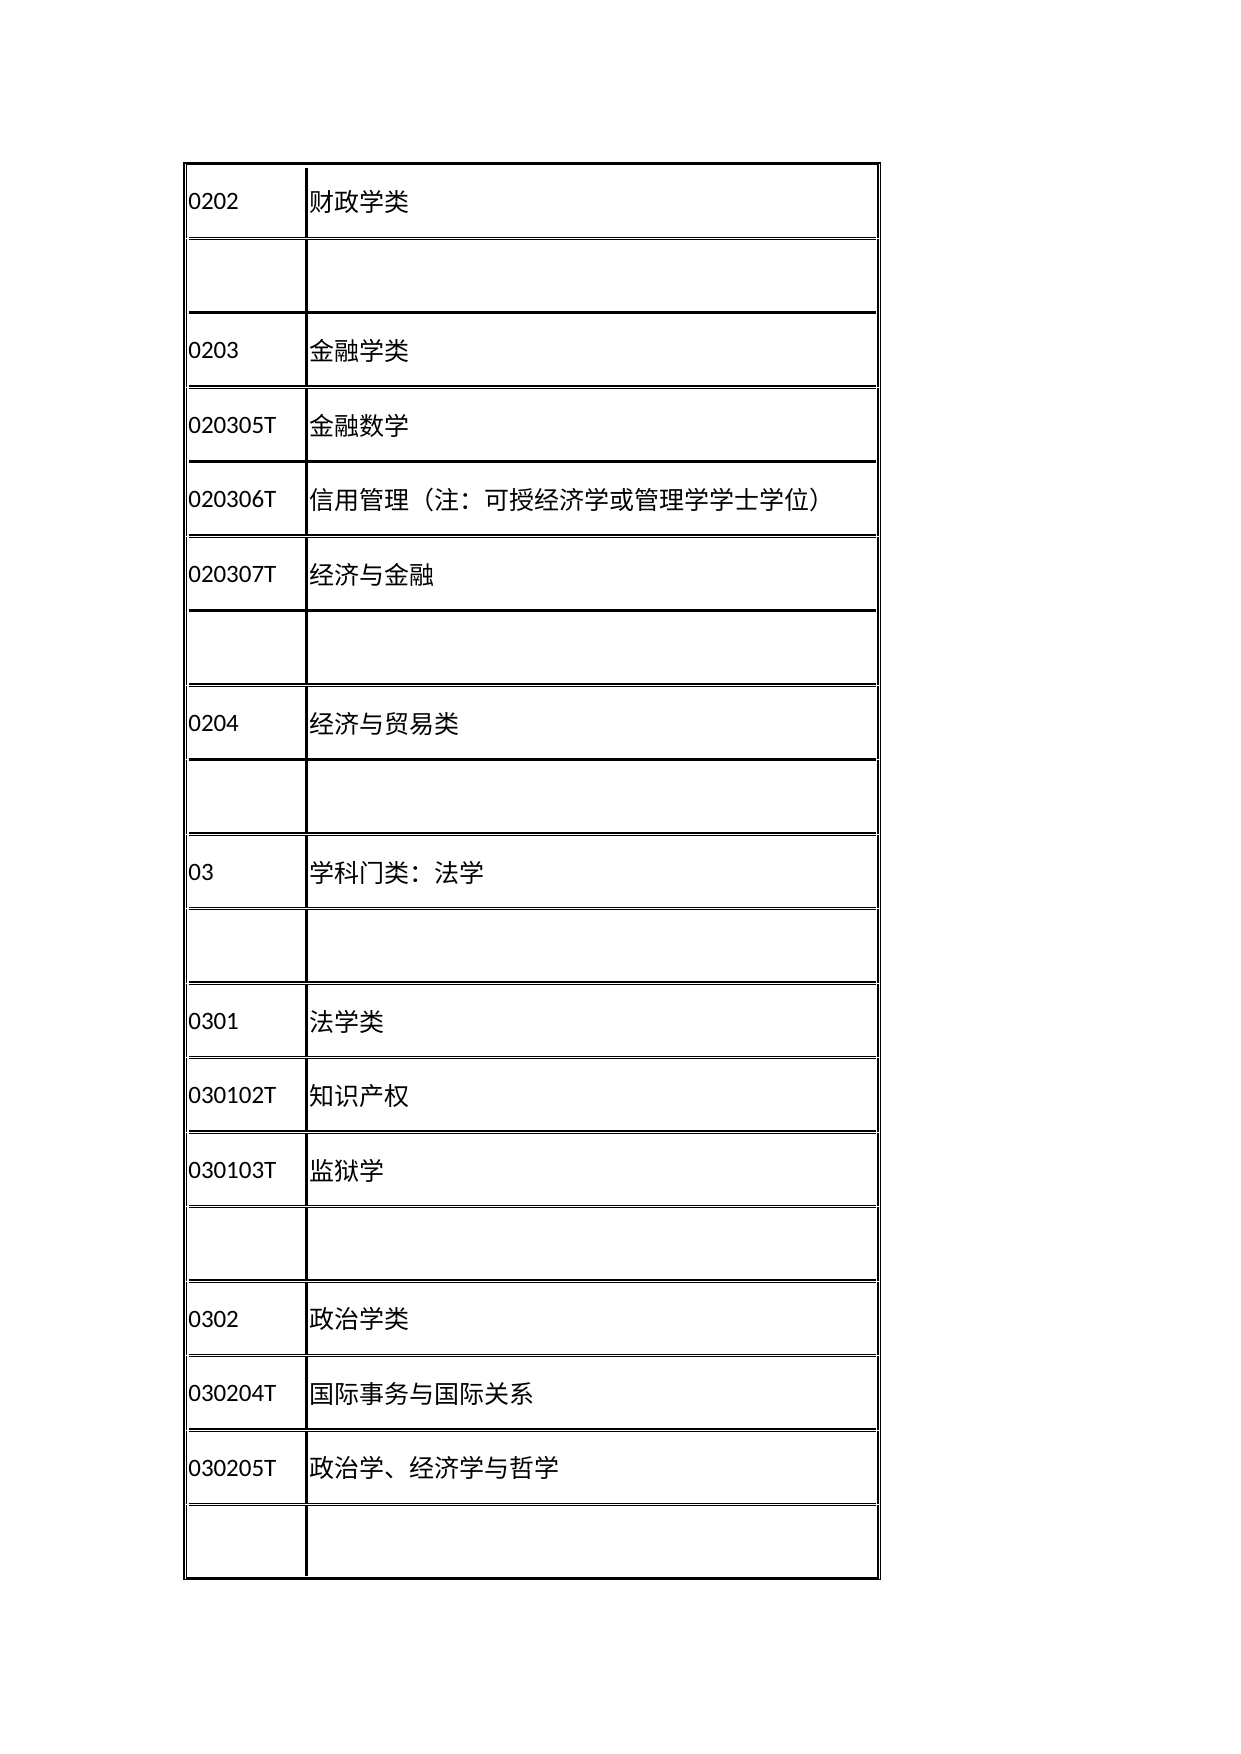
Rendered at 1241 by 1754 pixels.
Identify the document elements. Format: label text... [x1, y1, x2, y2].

table_cell 知识产权 [306, 1056, 879, 1130]
table_cell 030103T [187, 1130, 305, 1205]
table_cell 030204T [185, 1354, 306, 1428]
table_cell 0204 [187, 683, 305, 758]
table_cell 法学类 [308, 981, 878, 1056]
table_cell [308, 236, 878, 311]
table_cell [187, 236, 305, 311]
table_cell [185, 1503, 306, 1577]
table_cell 经济与金融 [308, 534, 878, 609]
table_cell 0202 [187, 165, 306, 236]
table_cell 经济与贸易类 [308, 683, 878, 758]
table_cell [308, 758, 879, 832]
table_cell 020306T [187, 460, 305, 534]
table_cell 监狱学 [308, 1130, 878, 1205]
table_cell 0301 [187, 981, 305, 1056]
table_cell [185, 758, 305, 832]
table_cell [185, 907, 306, 981]
table_cell 信用管理（注：可授经济学或管理学学士学位） [308, 460, 877, 534]
table_cell 0302 [187, 1279, 305, 1354]
table_cell [187, 609, 305, 683]
table_cell 030102T [185, 1056, 306, 1130]
table_cell [306, 907, 879, 981]
table_cell [185, 1205, 306, 1279]
table_cell 学科门类：法学 [308, 832, 878, 907]
table_cell 财政学类 [306, 165, 877, 236]
table_cell 金融数学 [308, 385, 878, 460]
table_cell [308, 609, 877, 683]
table_cell 政治学类 [308, 1279, 878, 1354]
table_cell [306, 1503, 879, 1577]
table_cell 03 [187, 832, 305, 907]
table_cell 国际事务与国际关系 [306, 1354, 879, 1428]
table_cell 0203 [187, 311, 305, 385]
table_cell 政治学、经济学与哲学 [308, 1428, 878, 1503]
table_cell 030205T [187, 1428, 305, 1503]
table_cell [306, 1205, 879, 1279]
table_cell 金融学类 [308, 311, 877, 385]
table_cell 020305T [187, 385, 305, 460]
table_cell 020307T [187, 534, 305, 609]
